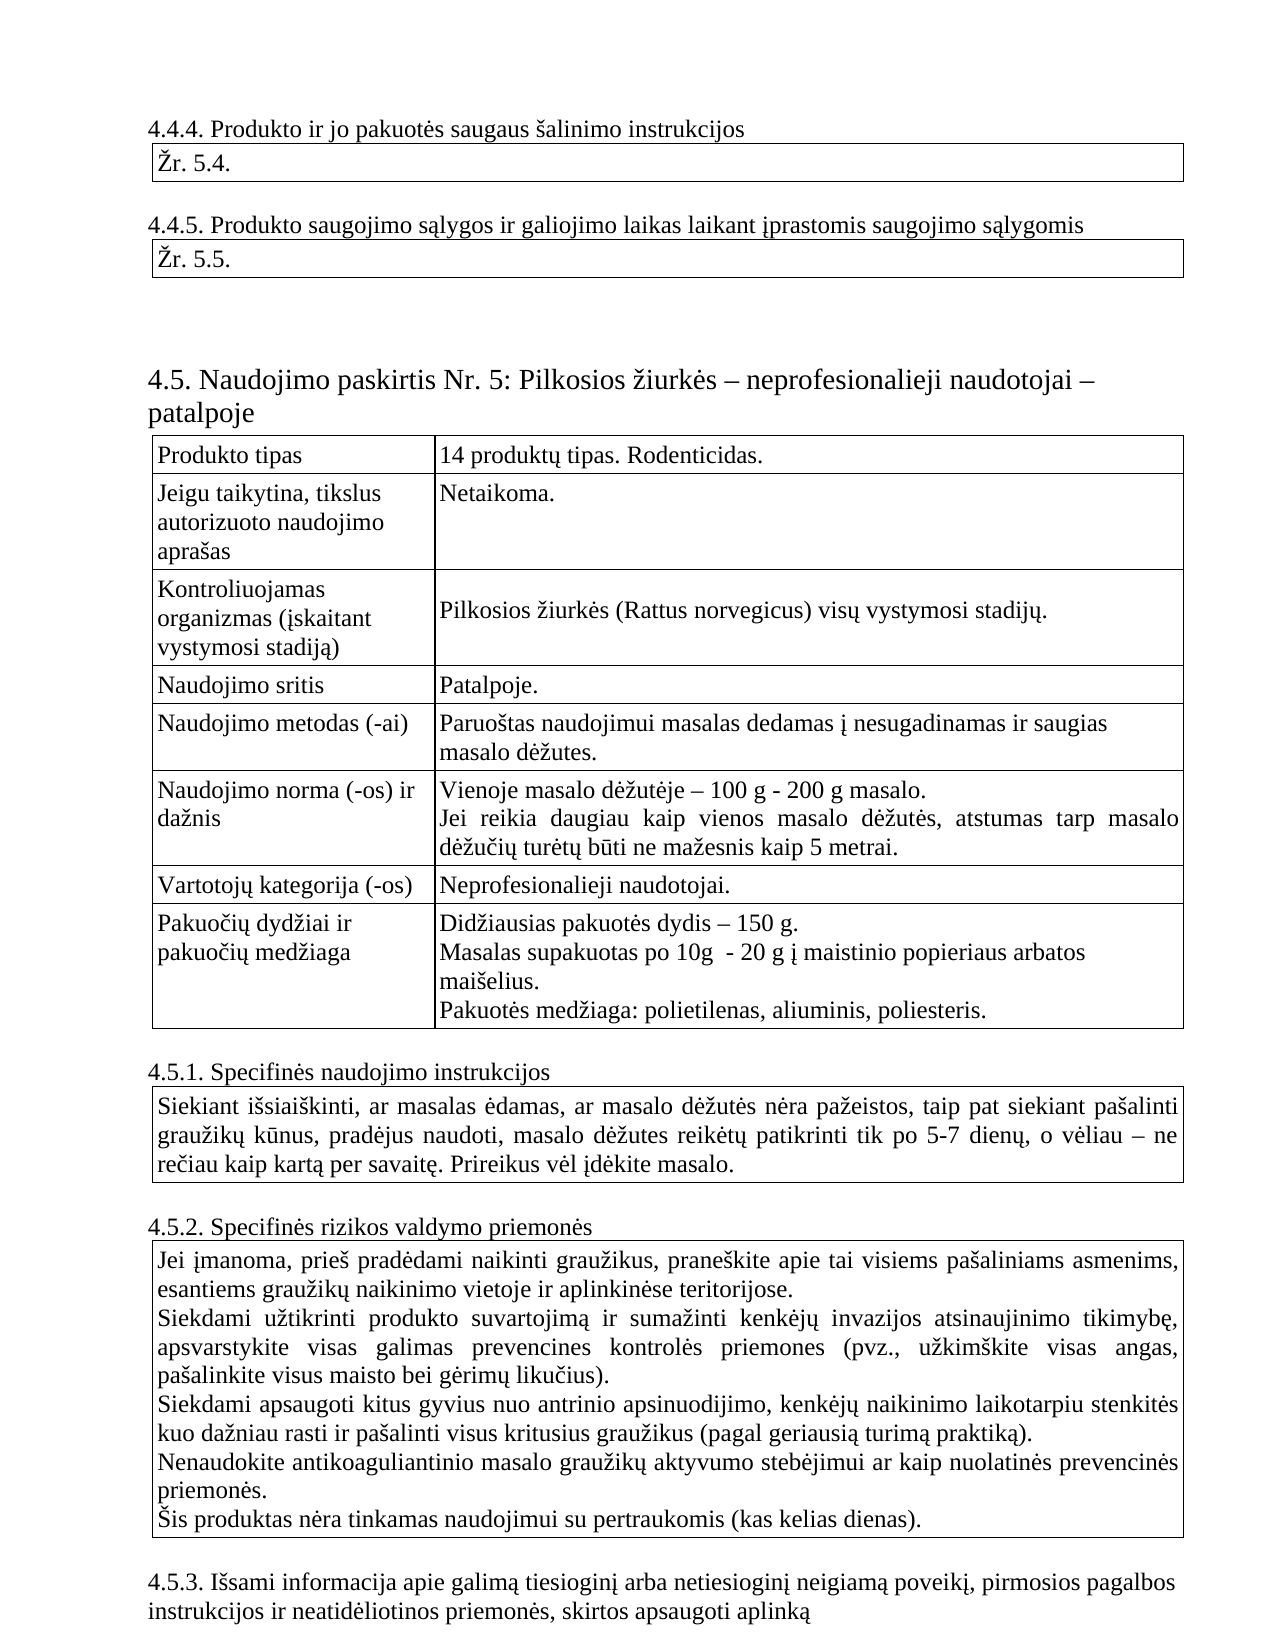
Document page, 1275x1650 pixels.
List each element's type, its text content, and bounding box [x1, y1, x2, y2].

table_cell Patalpoje. [436, 666, 1183, 703]
table_cell Pilkosios žiurkės (Rattus norvegicus) visų vystymosi stadijų. [436, 570, 1183, 664]
table_cell Jeigu taikytina, tikslus autorizuoto naudojimo aprašas [153, 474, 434, 569]
table_cell Vienoje masalo dėžutėje – 100 g - 200 g masalo. Jei reikia daugiau kaip vienos masalo dėžutės, atstumas tarp masalo dėžučių turėtų būti ne mažesnis kaip 5 metrai. [436, 771, 1183, 865]
table_cell Neprofesionalieji naudotojai. [436, 866, 1183, 903]
text 4.5.2. Specifinės rizikos valdymo priemonės [148, 1212, 1186, 1240]
text 4.5. Naudojimo paskirtis Nr. 5: Pilkosios žiurkės – neprofesionalieji naudotojai – patalpoje [148, 362, 1186, 429]
table_cell Naudojimo metodas (-ai) [153, 704, 434, 769]
table_cell Naudojimo sritis [153, 666, 434, 703]
text 4.5.3. Išsami informacija apie galimą tiesioginį arba netiesioginį neigiamą poveikį, pirmosios pagalbos instrukcijos ir neatidėliotinos priemonės, skirtos apsaugoti aplinką [148, 1567, 1186, 1624]
table_header Jei įmanoma, prieš pradėdami naikinti graužikus, praneškite apie tai visiems pašaliniams asmenims, esantiems graužikų naikinimo vietoje ir aplinkinėse teritorijose. Siekdami užtikrinti produkto suvartojimą ir sumažinti kenkėjų invazijos atsinaujinimo tikimybę, apsvarstykite visas galimas prevencines kontrolės priemones (pvz., užkimškite visas angas, pašalinkite visus maisto bei gėrimų likučius). Siekdami apsaugoti kitus gyvius nuo antrinio apsinuodijimo, kenkėjų naikinimo laikotarpiu stenkitės kuo dažniau rasti ir pašalinti visus kritusius graužikus (pagal geriausią turimą praktiką). Nenaudokite antikoaguliantinio masalo graužikų aktyvumo stebėjimui ar kaip nuolatinės prevencinės priemonės. Šis produktas nėra tinkamas naudojimui su pertraukomis (kas kelias dienas). [153, 1241, 1183, 1537]
table_cell Naudojimo norma (-os) ir dažnis [153, 771, 434, 865]
table_cell Kontroliuojamas organizmas (įskaitant vystymosi stadiją) [153, 570, 434, 664]
table_cell Pakuočių dydžiai ir pakuočių medžiaga [153, 904, 434, 1028]
table_header Siekiant išsiaiškinti, ar masalas ėdamas, ar masalo dėžutės nėra pažeistos, taip pat siekiant pašalinti graužikų kūnus, pradėjus naudoti, masalo dėžutes reikėtų patikrinti tik po 5-7 dienų, o vėliau – ne rečiau kaip kartą per savaitę. Prireikus vėl įdėkite masalo. [153, 1087, 1183, 1182]
text 4.4.4. Produkto ir jo pakuotės saugaus šalinimo instrukcijos [148, 114, 1186, 142]
table_cell Vartotojų kategorija (-os) [153, 866, 434, 903]
table_header 14 produktų tipas. Rodenticidas. [436, 436, 1183, 473]
table_cell Paruoštas naudojimui masalas dedamas į nesugadinamas ir saugias masalo dėžutes. [436, 704, 1183, 769]
text 4.5.1. Specifinės naudojimo instrukcijos [148, 1057, 1186, 1086]
table_cell Didžiausias pakuotės dydis – 150 g. Masalas supakuotas po 10g - 20 g į maistinio popieriaus arbatos maišelius. Pakuotės medžiaga: polietilenas, aliuminis, poliesteris. [436, 904, 1183, 1028]
table_cell Netaikoma. [436, 474, 1183, 569]
table_header Žr. 5.5. [153, 240, 1183, 277]
text 4.4.5. Produkto saugojimo sąlygos ir galiojimo laikas laikant įprastomis saugojimo sąlygomis [148, 210, 1186, 239]
table_header Produkto tipas [153, 436, 434, 473]
table_header Žr. 5.4. [153, 144, 1183, 181]
